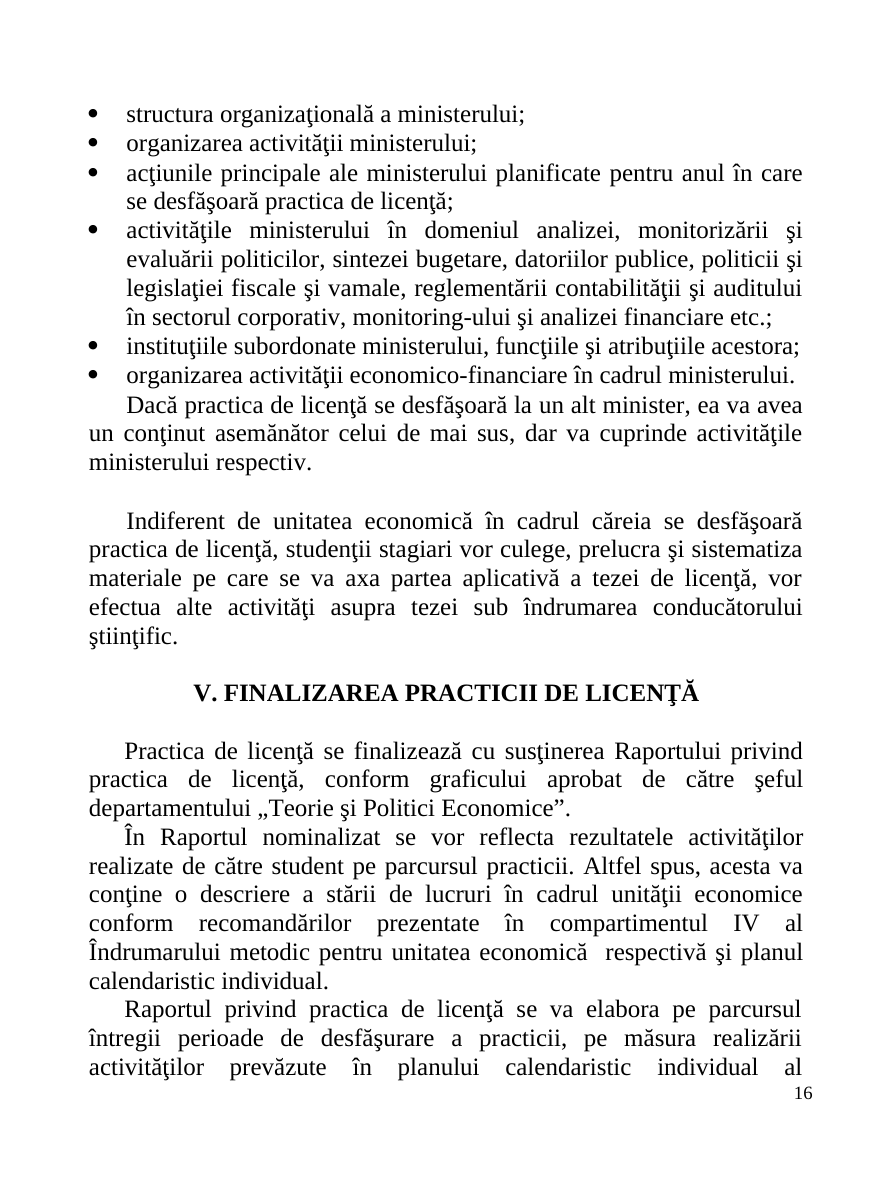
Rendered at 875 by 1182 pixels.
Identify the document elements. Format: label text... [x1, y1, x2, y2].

text Indiferent de unitatea economică în cadrul căreia se desfăşoară practica de licenţă, studenţii stagiari vor culege, prelucra şi sistematiza materiale pe care se va axa partea aplicativă a tezei de licenţă, vor efectua alte activităţi asupra tezei sub îndrumarea conducătorului ştiinţific. [89, 506, 803, 649]
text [89, 994, 803, 1081]
list structura organizaţională a ministerului; [89, 99, 803, 128]
list instituţiile subordonate ministerului, funcţiile şi atribuţiile acestora; [89, 331, 803, 360]
text V. Finalizarea practicii de licenţă [89, 678, 803, 707]
list acţiunile principale ale ministerului planificate pentru anul în care se desfăşoară practica de licenţă; [89, 158, 803, 215]
list activităţile ministerului în domeniul analizei, monitorizării şi evaluării politicilor, sintezei bugetare, datoriilor publice, politicii şi legislaţiei fiscale şi vamale, reglementării contabilităţii şi auditului în sectorul corporativ, monitoring-ului şi analizei financiare etc.; [89, 216, 803, 331]
text Practica de licenţă se finalizează cu susţinerea Raportului privind practica de licenţă, conform graficului aprobat de către şeful departamentului „Teorie şi Politici Economice”. [89, 736, 804, 822]
list organizarea activităţii economico-financiare în cadrul ministerului. [89, 360, 803, 389]
list organizarea activităţii ministerului; [89, 128, 803, 157]
text Dacă practica de licenţă se desfăşoară la un alt minister, ea va avea un conţinut asemănător celui de mai sus, dar va cuprinde activităţile ministerului respectiv. [89, 390, 803, 476]
text În Raportul nominalizat se vor reflecta rezultatele activităţilor realizate de către student pe parcursul practicii. Altfel spus, acesta va conţine o descriere a stării de lucruri în cadrul unităţii economice conform recomandărilor prezentate în compartimentul IV al Îndrumarului metodic pentru unitatea economică respectivă şi planul calendaristic individual. [89, 822, 804, 994]
